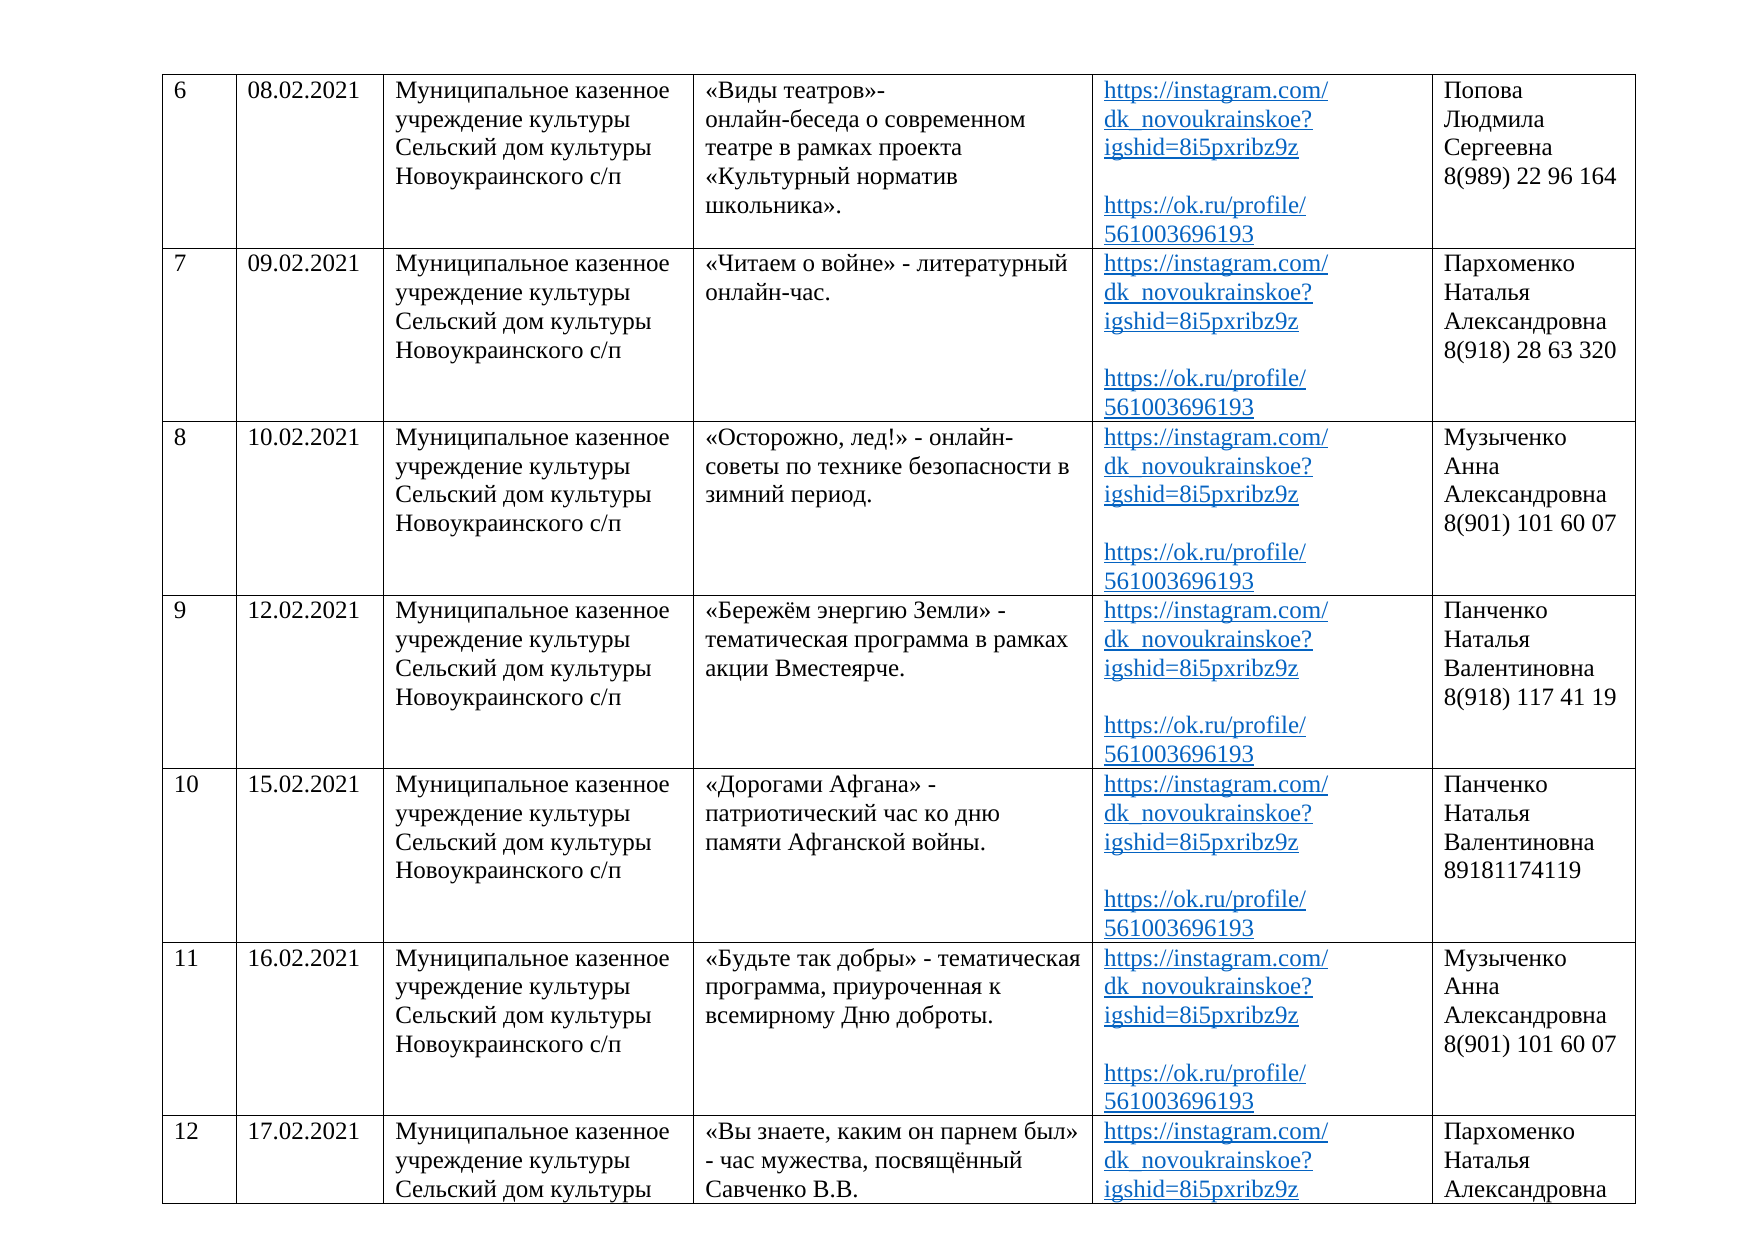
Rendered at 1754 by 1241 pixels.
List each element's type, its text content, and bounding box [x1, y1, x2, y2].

table_cell «Будьте так добры» - тематическая программа, приуроченная к всемирному Дню доброты. [694, 943, 1092, 1115]
table_cell 10.02.2021 [237, 422, 383, 594]
table_cell 7 [163, 249, 236, 421]
table_cell 10 [163, 769, 236, 942]
table_cell 9 [163, 596, 236, 768]
table_cell Музыченко Анна Александровна 8(901) 101 60 07 [1433, 422, 1635, 594]
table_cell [694, 1116, 1092, 1202]
table_cell 6 [163, 75, 236, 247]
table_cell «Бережём энергию Земли» - тематическая программа в рамках акции Вместеярче. [694, 596, 1092, 768]
table_cell https://instagram.com/dk_novoukrainskoe?igshid=8i5pxribz9z https://ok.ru/profile/561003696193 [1093, 769, 1432, 942]
table_cell Муниципальное казенное учреждение культуры Сельский дом культуры Новоукраинского с/п [384, 769, 693, 942]
table_cell 08.02.2021 [237, 75, 383, 247]
table_cell Музыченко Анна Александровна 8(901) 101 60 07 [1433, 943, 1635, 1115]
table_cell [1093, 1116, 1432, 1202]
table_cell 12.02.2021 [237, 596, 383, 768]
table_cell Муниципальное казенное учреждение культуры Сельский дом культуры Новоукраинского с/п [384, 422, 693, 594]
table_cell Панченко Наталья Валентиновна 89181174119 [1433, 769, 1635, 942]
table_cell Попова Людмила Сергеевна 8(989) 22 96 164 [1433, 75, 1635, 247]
table_cell https://instagram.com/dk_novoukrainskoe?igshid=8i5pxribz9z https://ok.ru/profile/561003696193 [1093, 422, 1432, 594]
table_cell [384, 75, 693, 247]
table_cell Муниципальное казенное учреждение культуры Сельский дом культуры Новоукраинского с/п [384, 249, 693, 421]
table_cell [384, 1116, 693, 1202]
table_cell 12 [163, 1116, 236, 1202]
table_cell Муниципальное казенное учреждение культуры Сельский дом культуры Новоукраинского с/п [384, 943, 693, 1115]
table_cell 11 [163, 943, 236, 1115]
table_cell «Осторожно, лед!» - онлайн-советы по технике безопасности в зимний период. [694, 422, 1092, 594]
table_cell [1093, 75, 1432, 247]
table_cell «Дорогами Афгана» - патриотический час ко дню памяти Афганской войны. [694, 769, 1092, 942]
table_cell «Виды театров»- онлайн-беседа о современном театре в рамках проекта «Культурный норматив школьника». [694, 75, 1092, 247]
table_cell 17.02.2021 [237, 1116, 383, 1202]
table_cell «Читаем о войне» - литературный онлайн-час. [694, 249, 1092, 421]
table_cell Муниципальное казенное учреждение культуры Сельский дом культуры Новоукраинского с/п [384, 596, 693, 768]
table_cell Панченко Наталья Валентиновна 8(918) 117 41 19 [1433, 596, 1635, 768]
table_cell 09.02.2021 [237, 249, 383, 421]
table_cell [1433, 1116, 1635, 1202]
table_cell 8 [163, 422, 236, 594]
table_cell https://instagram.com/dk_novoukrainskoe?igshid=8i5pxribz9z https://ok.ru/profile/561003696193 [1093, 249, 1432, 421]
table_cell 16.02.2021 [237, 943, 383, 1115]
table_cell Пархоменко Наталья Александровна 8(918) 28 63 320 [1433, 249, 1635, 421]
table_cell 15.02.2021 [237, 769, 383, 942]
table_cell https://instagram.com/dk_novoukrainskoe?igshid=8i5pxribz9z https://ok.ru/profile/561003696193 [1093, 943, 1432, 1115]
table_cell https://instagram.com/dk_novoukrainskoe?igshid=8i5pxribz9z https://ok.ru/profile/561003696193 [1093, 596, 1432, 768]
